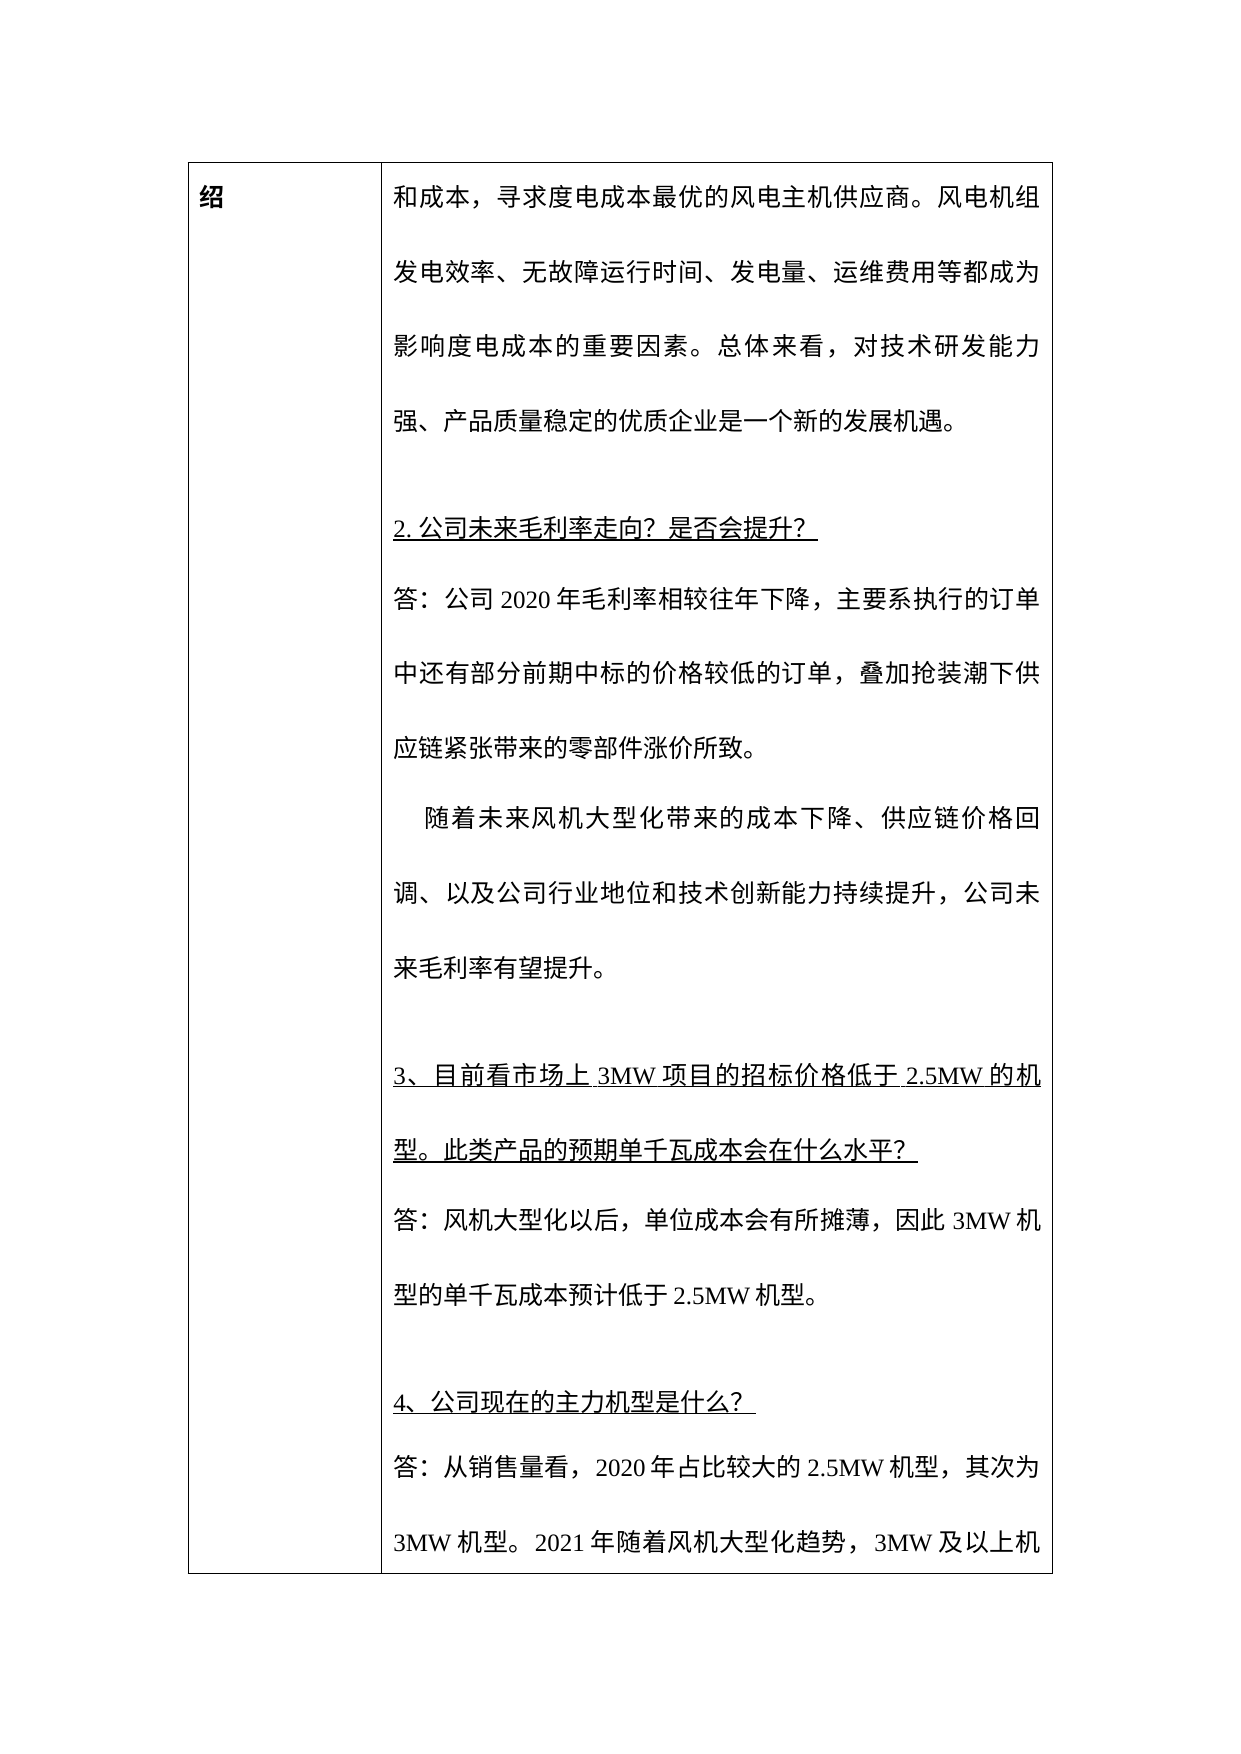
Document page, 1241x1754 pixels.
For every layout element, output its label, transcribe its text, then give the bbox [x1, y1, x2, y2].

table_cell 投资者关系活动主要内容介绍 [189, 163, 381, 1573]
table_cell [382, 163, 1052, 1573]
